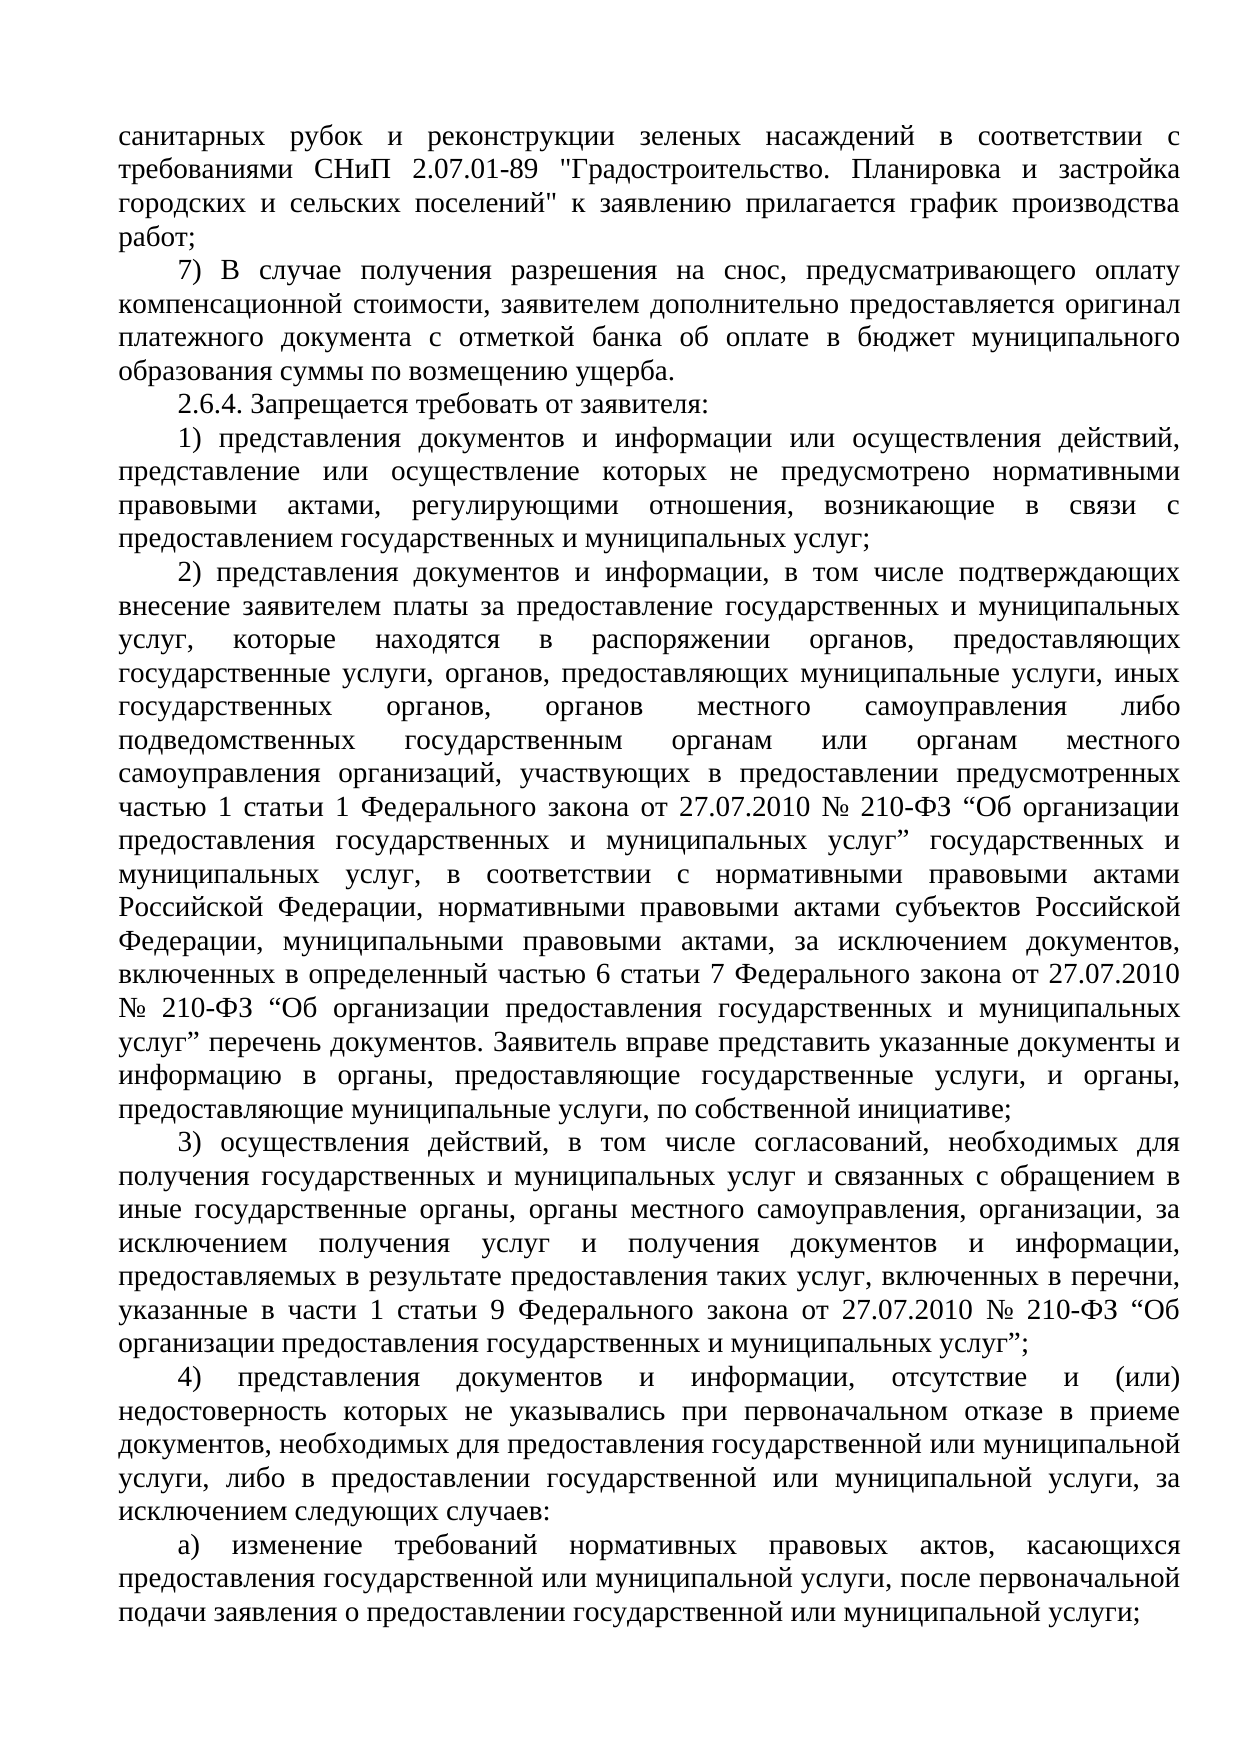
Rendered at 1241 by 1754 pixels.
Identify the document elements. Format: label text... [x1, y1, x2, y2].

text 3) осуществления действий, в том числе согласований, необходимых для получения государственных и муниципальных услуг и связанных с обращением в иные государственные органы, органы местного самоуправления, организации, за исключением получения услуг и получения документов и информации, предоставляемых в результате предоставления таких услуг, включенных в перечни, указанные в части 1 статьи 9 Федерального закона от 27.07.2010 № 210-ФЗ “Об организации предоставления государственных и муниципальных услуг”; [118, 1124, 1181, 1359]
text 1) представления документов и информации или осуществления действий, представление или осуществление которых не предусмотрено нормативными правовыми актами, регулирующими отношения, возникающие в связи с предоставлением государственных и муниципальных услуг; [118, 420, 1181, 554]
text 2.6.4. Запрещается требовать от заявителя: [118, 386, 1181, 420]
text 4) представления документов и информации, отсутствие и (или) недостоверность которых не указывались при первоначальном отказе в приеме документов, необходимых для предоставления государственной или муниципальной услуги, либо в предоставлении государственной или муниципальной услуги, за исключением следующих случаев: [118, 1359, 1181, 1527]
text 2) представления документов и информации, в том числе подтверждающих внесение заявителем платы за предоставление государственных и муниципальных услуг, которые находятся в распоряжении органов, предоставляющих государственные услуги, органов, предоставляющих муниципальные услуги, иных государственных органов, органов местного самоуправления либо подведомственных государственным органам или органам местного самоуправления организаций, участвующих в предоставлении предусмотренных частью 1 статьи 1 Федерального закона от 27.07.2010 № 210-ФЗ “Об организации предоставления государственных и муниципальных услуг” государственных и муниципальных услуг, в соответствии с нормативными правовыми актами Российской Федерации, нормативными правовыми актами субъектов Российской Федерации, муниципальными правовыми актами, за исключением документов, включенных в определенный частью 6 статьи 7 Федерального закона от 27.07.2010 № 210-ФЗ “Об организации предоставления государственных и муниципальных услуг” перечень документов. Заявитель вправе представить указанные документы и информацию в органы, предоставляющие государственные услуги, и органы, предоставляющие муниципальные услуги, по собственной инициативе; [118, 554, 1181, 1124]
text а) изменение требований нормативных правовых актов, касающихся предоставления государственной или муниципальной услуги, после первоначальной подачи заявления о предоставлении государственной или муниципальной услуги; [118, 1527, 1181, 1627]
text 7) В случае получения разрешения на снос, предусматривающего оплату компенсационной стоимости, заявителем дополнительно предоставляется оригинал платежного документа с отметкой банка об оплате в бюджет муниципального образования суммы по возмещению ущерба. [118, 252, 1181, 386]
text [118, 118, 1181, 252]
